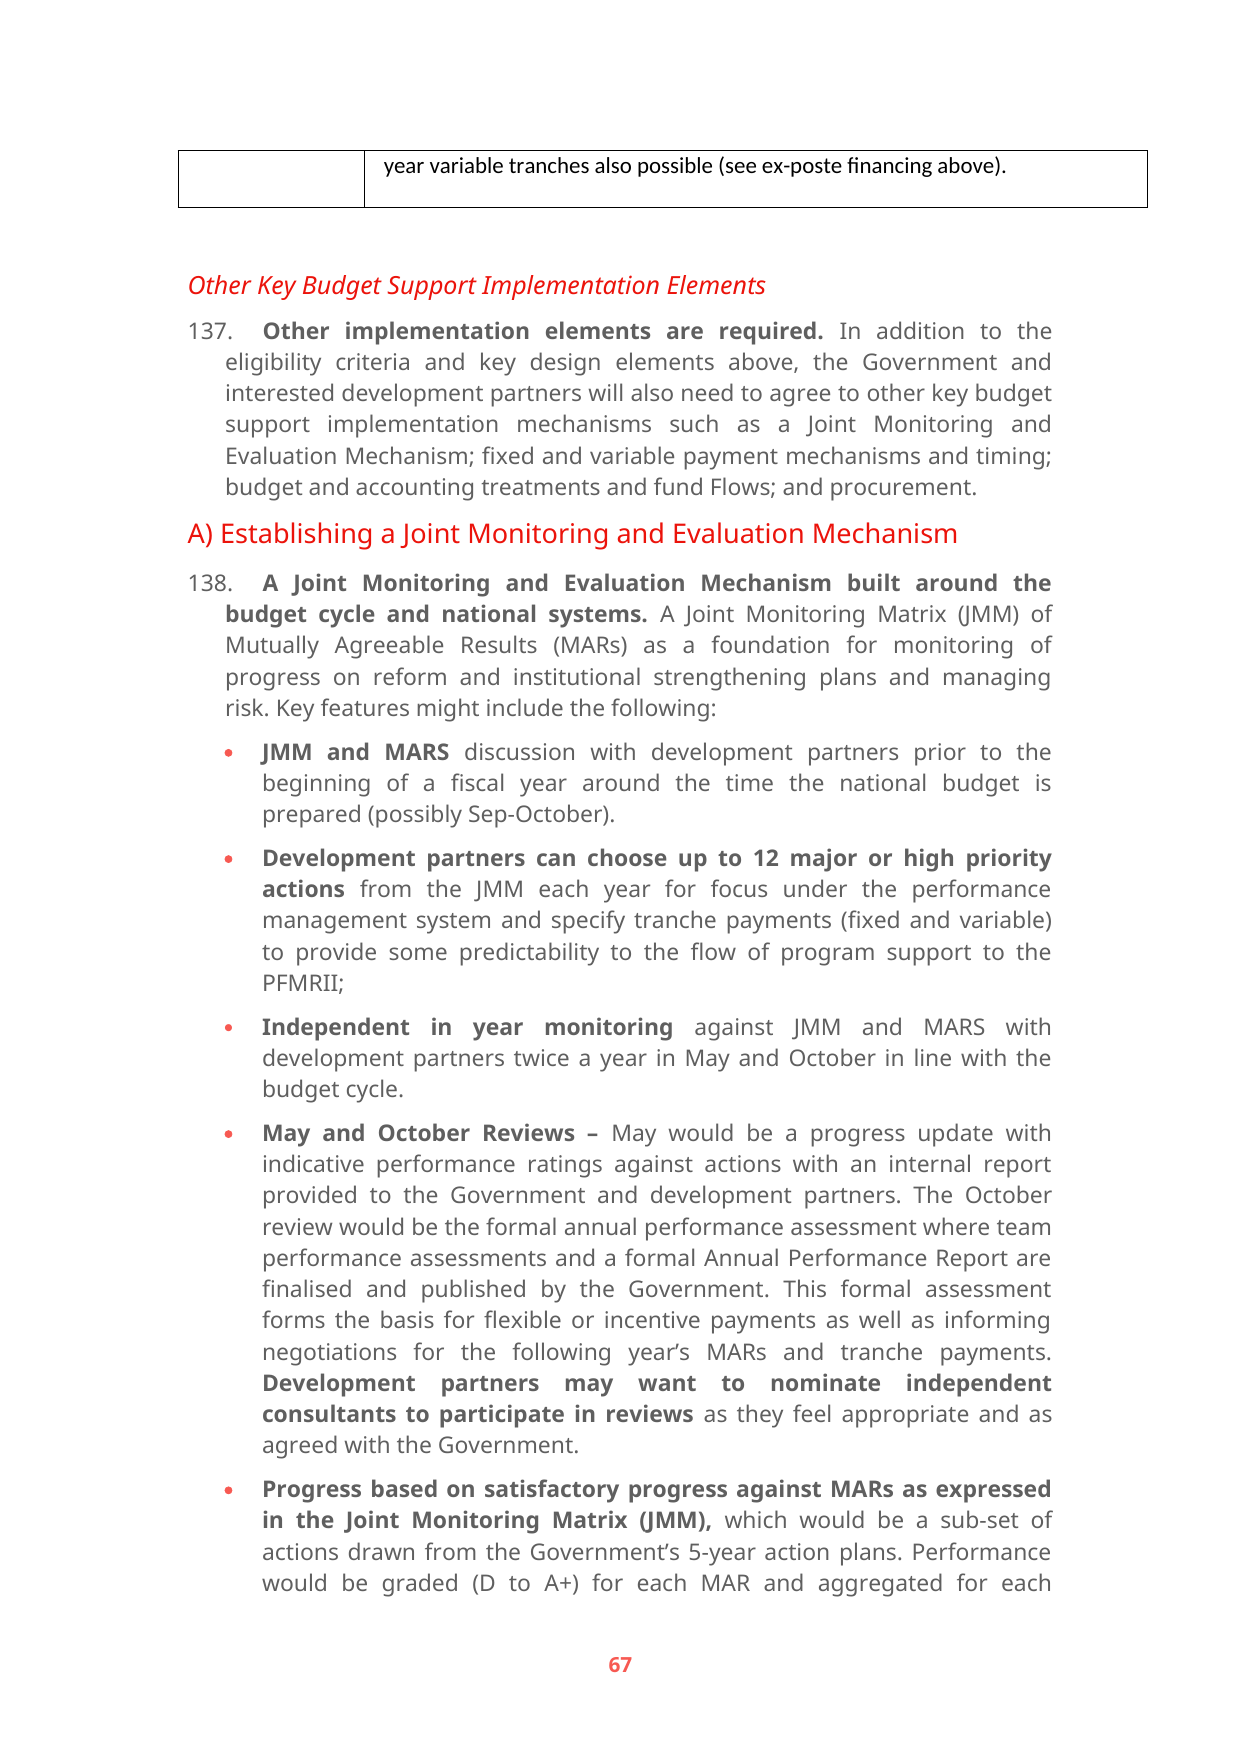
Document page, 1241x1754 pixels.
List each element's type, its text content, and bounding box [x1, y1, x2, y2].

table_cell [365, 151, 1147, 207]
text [225, 1473, 1053, 1598]
text Independent in year monitoring against JMM and MARS with development partners twice a year in May and October in line with the budget cycle. [225, 1011, 1053, 1104]
text May and October Reviews – May would be a progress update with indicative performance ratings against actions with an internal report provided to the Government and development partners. The October review would be the formal annual performance assessment where team performance assessments and a formal Annual Performance Report are finalised and published by the Government. This formal assessment forms the basis for flexible or incentive payments as well as informing negotiations for the following year’s MARs and tranche payments. Development partners may want to nominate independent consultants to participate in reviews as they feel appropriate and as agreed with the Government. [225, 1117, 1053, 1461]
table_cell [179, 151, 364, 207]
text Development partners can choose up to 12 major or high priority actions from the JMM each year for focus under the performance management system and specify tranche payments (fixed and variable) to provide some predictability to the flow of program support to the PFMRII; [225, 842, 1053, 998]
text JMM and MARS discussion with development partners prior to the beginning of a fiscal year around the time the national budget is prepared (possibly Sep-October). [225, 736, 1053, 829]
subtitle A) Establishing a Joint Monitoring and Evaluation Mechanism [187, 514, 1053, 551]
text Other Key Budget Support Implementation Elements [187, 268, 1053, 302]
text Other implementation elements are required. In addition to the eligibility criteria and key design elements above, the Government and interested development partners will also need to agree to other key budget support implementation mechanisms such as a Joint Monitoring and Evaluation Mechanism; fixed and variable payment mechanisms and timing; budget and accounting treatments and fund Flows; and procurement. [187, 314, 1053, 502]
text A Joint Monitoring and Evaluation Mechanism built around the budget cycle and national systems. A Joint Monitoring Matrix (JMM) of Mutually Agreeable Results (MARs) as a foundation for monitoring of progress on reform and institutional strengthening plans and managing risk. Key features might include the following: [187, 567, 1053, 723]
